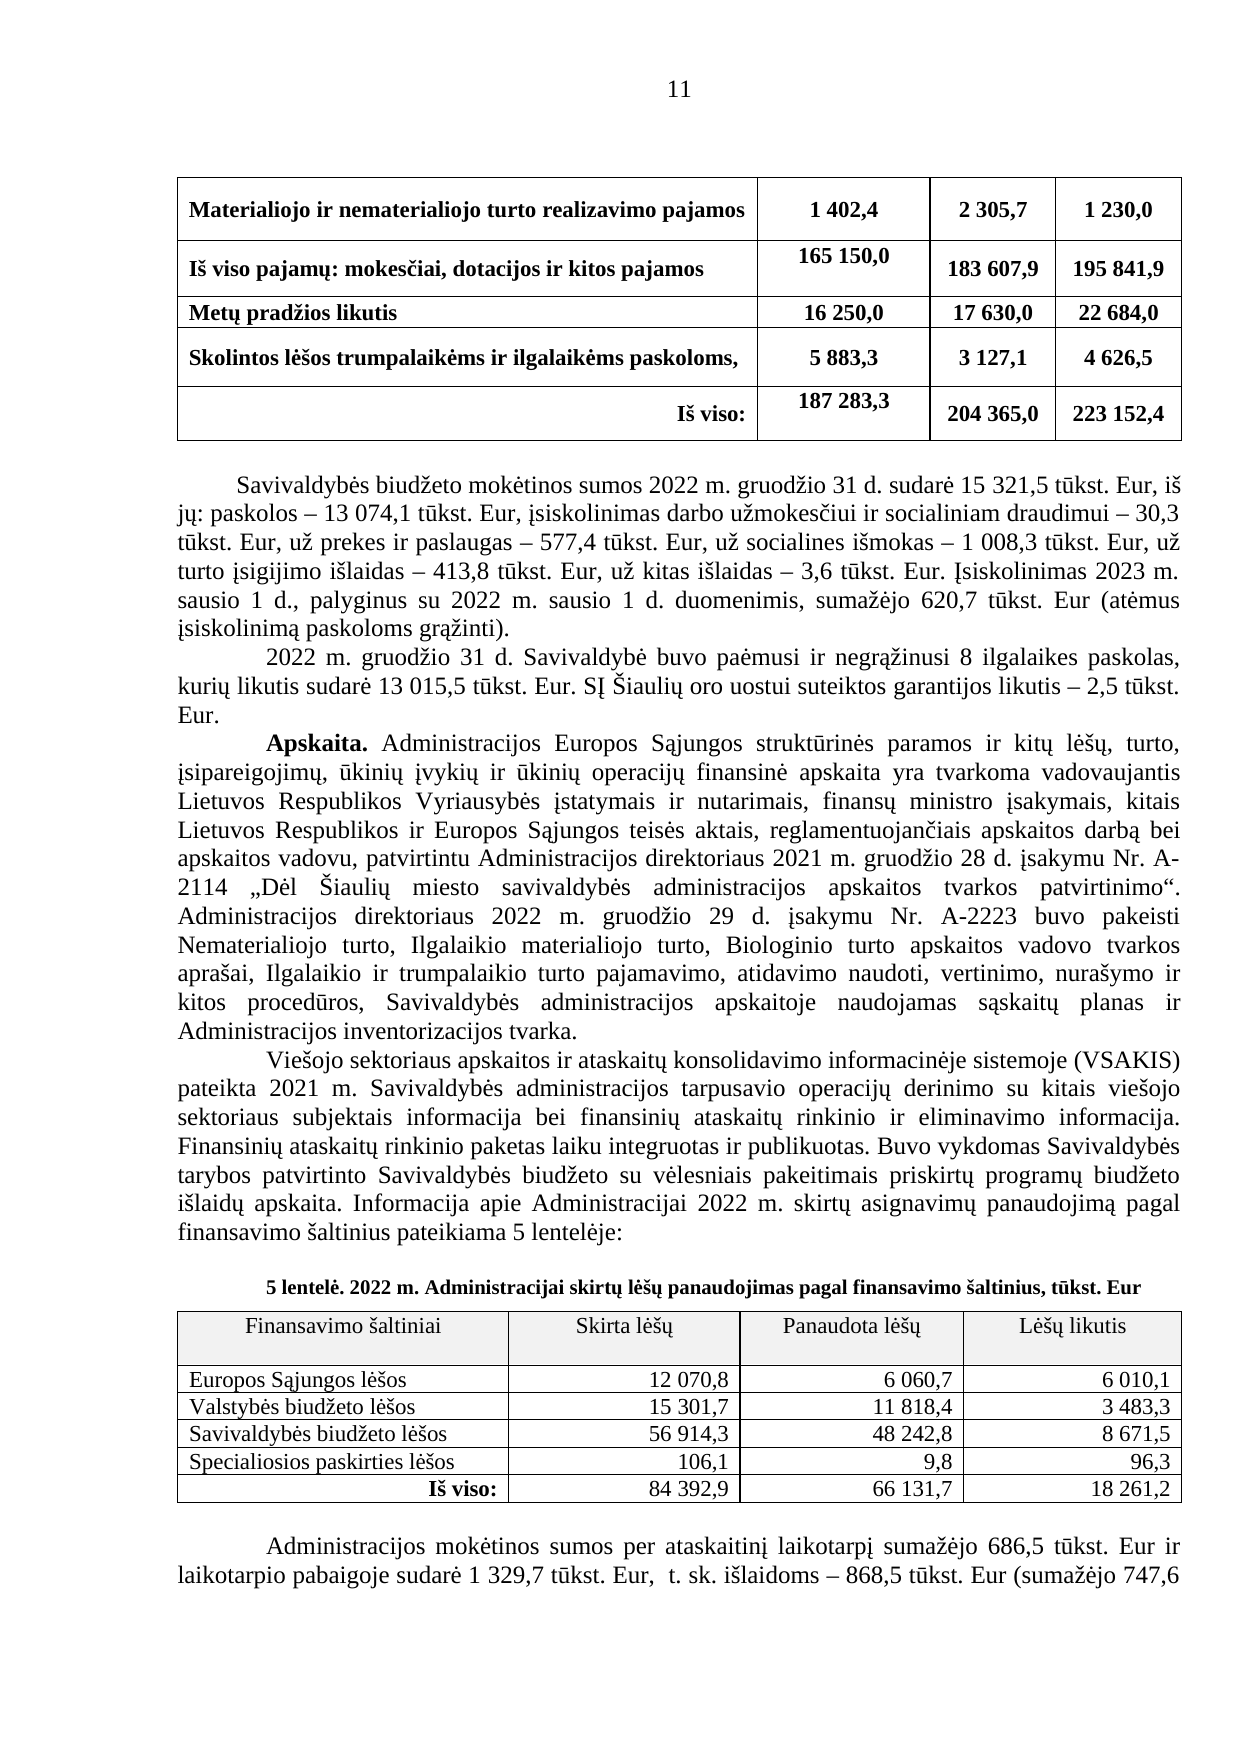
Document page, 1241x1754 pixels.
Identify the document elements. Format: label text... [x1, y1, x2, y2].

table_cell Iš viso: [178, 387, 757, 440]
table_cell 6 010,1 [964, 1366, 1181, 1392]
table_cell 4 626,5 [1056, 328, 1181, 386]
table_cell 5 883,3 [758, 328, 929, 386]
table_cell 223 152,4 [1056, 387, 1181, 440]
table_cell Metų pradžios likutis [178, 297, 757, 327]
table_cell 56 914,3 [509, 1420, 739, 1447]
table_cell 3 127,1 [931, 328, 1055, 386]
text 2022 m. gruodžio 31 d. Savivaldybė buvo paėmusi ir negrąžinusi 8 ilgalaikes paskolas, kurių likutis sudarė 13 015,5 tūkst. Eur. SĮ Šiaulių oro uostui suteiktos garantijos likutis – 2,5 tūkst. Eur. [177, 642, 1181, 728]
table_cell Specialiosios paskirties lėšos [178, 1448, 508, 1474]
table_cell 1 230,0 [1056, 178, 1181, 240]
table_cell 106,1 [509, 1448, 739, 1474]
table_cell Iš viso: [178, 1475, 508, 1502]
table_header Lėšų likutis [964, 1312, 1181, 1364]
table_cell 187 283,3 [758, 387, 929, 440]
table_cell 22 684,0 [1056, 297, 1181, 327]
table_cell Valstybės biudžeto lėšos [178, 1393, 508, 1419]
table_header Finansavimo šaltiniai [178, 1312, 508, 1364]
table_cell 9,8 [741, 1448, 963, 1474]
table_cell 66 131,7 [741, 1475, 963, 1502]
table_cell 2 305,7 [931, 178, 1055, 240]
text 5 lentelė. 2022 m. Administracijai skirtų lėšų panaudojimas pagal finansavimo šaltinius, tūkst. Eur [177, 1275, 1181, 1299]
table_cell Iš viso pajamų: mokesčiai, dotacijos ir kitos pajamos [178, 241, 757, 296]
table_cell Europos Sąjungos lėšos [178, 1366, 508, 1392]
table_cell 165 150,0 [758, 241, 929, 296]
table_header Panaudota lėšų [741, 1312, 963, 1364]
table_cell 17 630,0 [931, 297, 1055, 327]
table_cell 183 607,9 [931, 241, 1055, 296]
table_cell 11 818,4 [741, 1393, 963, 1419]
table_cell 195 841,9 [1056, 241, 1181, 296]
table_cell 18 261,2 [964, 1475, 1181, 1502]
table_cell 6 060,7 [741, 1366, 963, 1392]
text Apskaita. Administracijos Europos Sąjungos struktūrinės paramos ir kitų lėšų, turto, įsipareigojimų, ūkinių įvykių ir ūkinių operacijų finansinė apskaita yra tvarkoma vadovaujantis Lietuvos Respublikos Vyriausybės įstatymais ir nutarimais, finansų ministro įsakymais, kitais Lietuvos Respublikos ir Europos Sąjungos teisės aktais, reglamentuojančiais apskaitos darbą bei apskaitos vadovu, patvirtintu Administracijos direktoriaus 2021 m. gruodžio 28 d. įsakymu Nr. A-2114 „Dėl Šiaulių miesto savivaldybės administracijos apskaitos tvarkos patvirtinimo“. Administracijos direktoriaus 2022 m. gruodžio 29 d. įsakymu Nr. A-2223 buvo pakeisti Nematerialiojo turto, Ilgalaikio materialiojo turto, Biologinio turto apskaitos vadovo tvarkos aprašai, Ilgalaikio ir trumpalaikio turto pajamavimo, atidavimo naudoti, vertinimo, nurašymo ir kitos procedūros, Savivaldybės administracijos apskaitoje naudojamas sąskaitų planas ir Administracijos inventorizacijos tvarka. [177, 728, 1181, 1045]
text Savivaldybės biudžeto mokėtinos sumos 2022 m. gruodžio 31 d. sudarė 15 321,5 tūkst. Eur, iš jų: paskolos – 13 074,1 tūkst. Eur, įsiskolinimas darbo užmokesčiui ir socialiniam draudimui – 30,3 tūkst. Eur, už prekes ir paslaugas – 577,4 tūkst. Eur, už socialines išmokas – 1 008,3 tūkst. Eur, už turto įsigijimo išlaidas – 413,8 tūkst. Eur, už kitas išlaidas – 3,6 tūkst. Eur. Įsiskolinimas 2023 m. sausio 1 d., palyginus su 2022 m. sausio 1 d. duomenimis, sumažėjo 620,7 tūkst. Eur (atėmus įsiskolinimą paskoloms grąžinti). [177, 470, 1181, 642]
table_cell Savivaldybės biudžeto lėšos [178, 1420, 508, 1447]
table_cell 12 070,8 [509, 1366, 739, 1392]
table_cell 8 671,5 [964, 1420, 1181, 1447]
table_cell 96,3 [964, 1448, 1181, 1474]
text Viešojo sektoriaus apskaitos ir ataskaitų konsolidavimo informacinėje sistemoje (VSAKIS) pateikta 2021 m. Savivaldybės administracijos tarpusavio operacijų derinimo su kitais viešojo sektoriaus subjektais informacija bei finansinių ataskaitų rinkinio ir eliminavimo informacija. Finansinių ataskaitų rinkinio paketas laiku integruotas ir publikuotas. Buvo vykdomas Savivaldybės tarybos patvirtinto Savivaldybės biudžeto su vėlesniais pakeitimais priskirtų programų biudžeto išlaidų apskaita. Informacija apie Administracijai 2022 m. skirtų asignavimų panaudojimą pagal finansavimo šaltinius pateikiama 5 lentelėje: [177, 1045, 1181, 1246]
table_cell 84 392,9 [509, 1475, 739, 1502]
table_cell 48 242,8 [741, 1420, 963, 1447]
table_cell 15 301,7 [509, 1393, 739, 1419]
table_header Skirta lėšų [509, 1312, 739, 1364]
table_cell 16 250,0 [758, 297, 929, 327]
table_cell Materialiojo ir nematerialiojo turto realizavimo pajamos [178, 178, 757, 240]
table_cell 1 402,4 [758, 178, 929, 240]
table_cell Skolintos lėšos trumpalaikėms ir ilgalaikėms paskoloms, [178, 328, 757, 386]
table_cell 204 365,0 [931, 387, 1055, 440]
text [177, 1531, 1181, 1589]
table_cell 3 483,3 [964, 1393, 1181, 1419]
